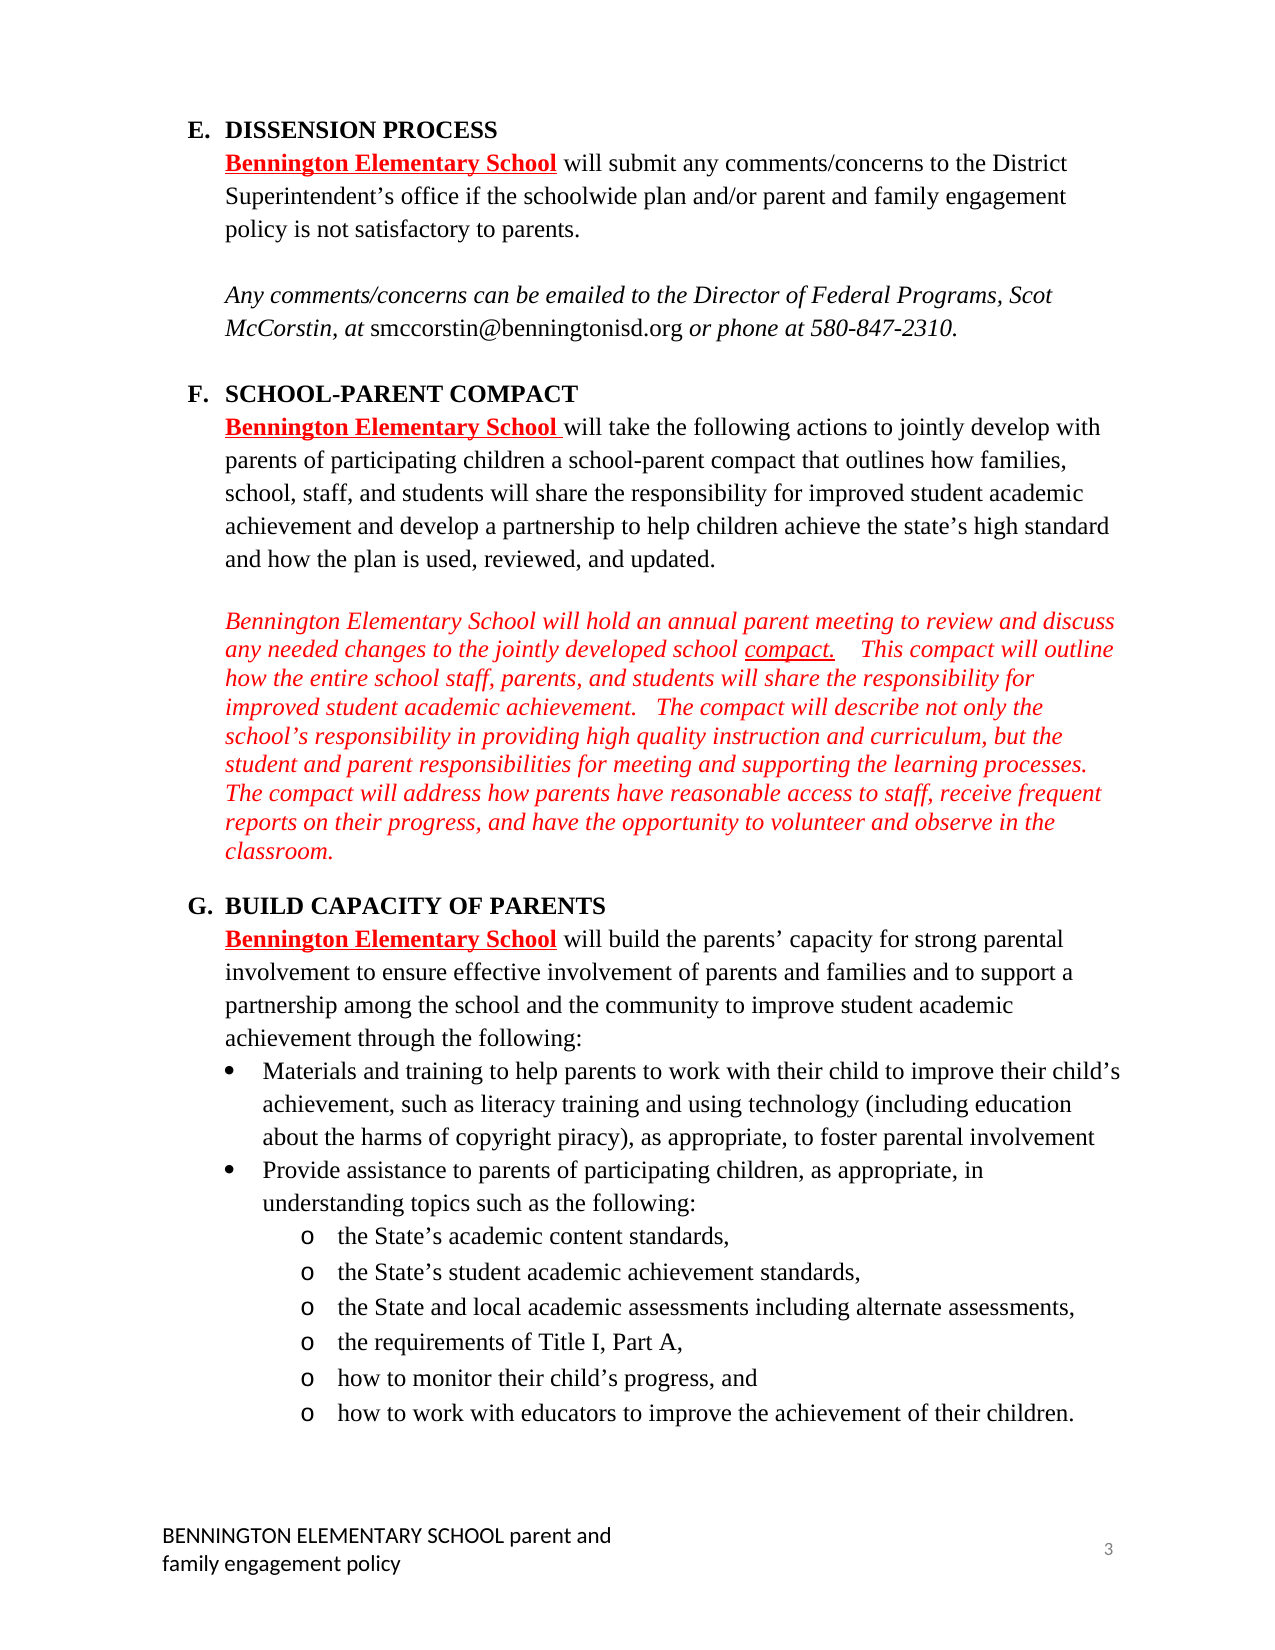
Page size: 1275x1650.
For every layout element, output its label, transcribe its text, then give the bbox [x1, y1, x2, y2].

list the State’s student academic achievement standards, [300, 1257, 1125, 1287]
list the State and local academic assessments including alternate assessments, [300, 1292, 1125, 1323]
text Bennington Elementary School will hold an annual parent meeting to review and discuss any needed changes to the jointly developed school compact. This compact will outline how the entire school staff, parents, and students will share the responsibility for improved student academic achievement. The compact will describe not only the school’s responsibility in providing high quality instruction and curriculum, but the student and parent responsibilities for meeting and supporting the learning processes. The compact will address how parents have reasonable access to staff, receive frequent reports on their progress, and have the opportunity to volunteer and observe in the classroom. [225, 606, 1125, 864]
list the State’s academic content standards, [300, 1221, 1125, 1252]
list the requirements of Title I, Part A, [300, 1327, 1125, 1358]
list Any comments/concerns can be emailed to the Director of Federal Programs, Scot McCorstin, at smccorstin@benningtonisd.org or phone at 580-847-2310. [225, 280, 1125, 342]
list DISSENSION PROCESS [187, 115, 1125, 143]
list how to monitor their child’s progress, and [300, 1363, 1125, 1394]
list Bennington Elementary School will submit any comments/concerns to the District Superintendent’s office if the schoolwide plan and/or parent and family engagement policy is not satisfactory to parents. [225, 148, 1125, 243]
list SCHOOL-PARENT COMPACT [187, 379, 1125, 408]
list BUILD CAPACITY OF PARENTS [187, 891, 1125, 920]
list Provide assistance to parents of participating children, as appropriate, in understanding topics such as the following: [225, 1155, 1125, 1217]
list how to work with educators to improve the achievement of their children. [300, 1398, 1125, 1429]
list Materials and training to help parents to work with their child to improve their child’s achievement, such as literacy training and using technology (including education about the harms of copyright piracy), as appropriate, to foster parental involvement [225, 1056, 1125, 1151]
list Bennington Elementary School will build the parents’ capacity for strong parental involvement to ensure effective involvement of parents and families and to support a partnership among the school and the community to improve student academic achievement through the following: [225, 924, 1125, 1052]
list Bennington Elementary School will take the following actions to jointly develop with parents of participating children a school-parent compact that outlines how families, school, staff, and students will share the responsibility for improved student academic achievement and develop a partnership to help children achieve the state’s high standard and how the plan is used, reviewed, and updated. [225, 412, 1125, 573]
